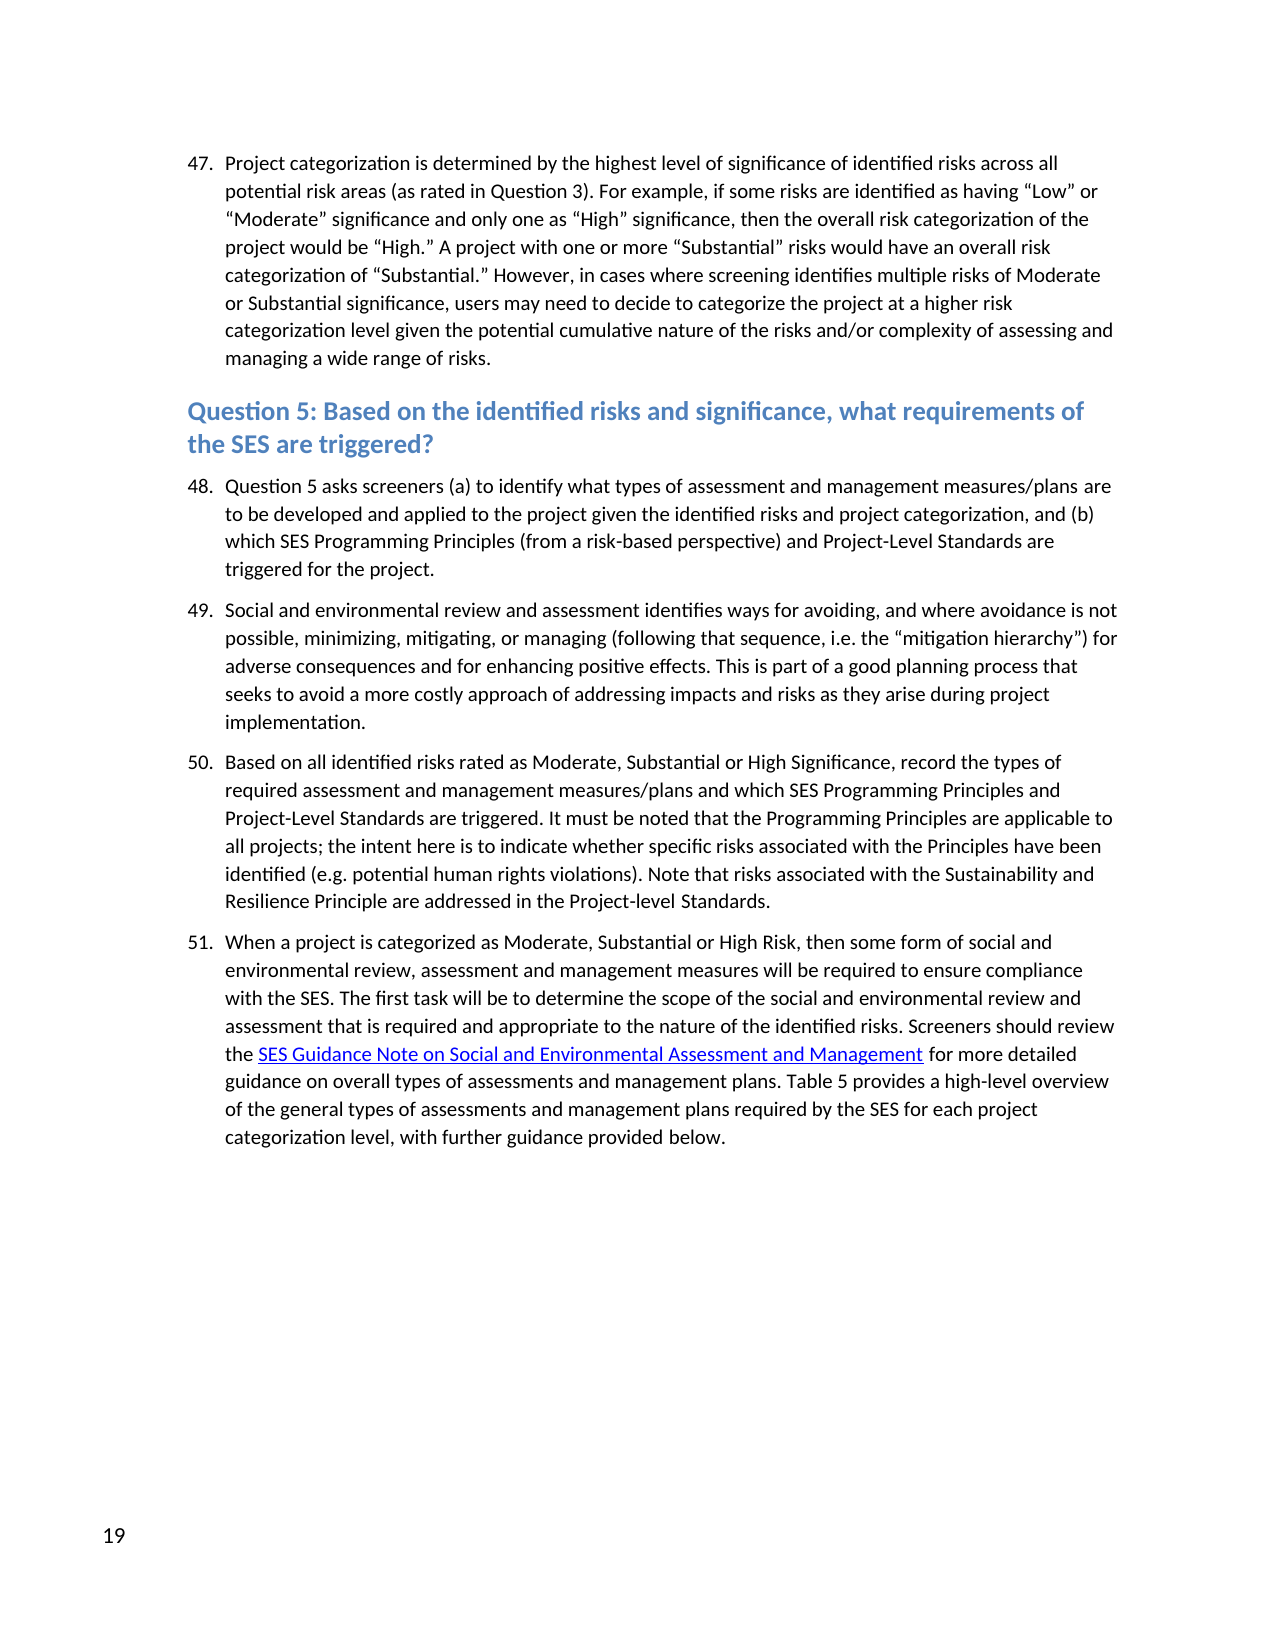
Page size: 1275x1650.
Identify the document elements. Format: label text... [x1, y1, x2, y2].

list When a project is categorized as Moderate, Substantial or High Risk, then some form of social and environmental review, assessment and management measures will be required to ensure compliance with the SES. The first task will be to determine the scope of the social and environmental review and assessment that is required and appropriate to the nature of the identified risks. Screeners should review the SES Guidance Note on Social and Environmental Assessment and Management for more detailed guidance on overall types of assessments and management plans. Table 5 provides a high-level overview of the general types of assessments and management plans required by the SES for each project categorization level, with further guidance provided below. [187, 929, 1117, 1150]
list Question 5 asks screeners (a) to identify what types of assessment and management measures/plans are to be developed and applied to the project given the identified risks and project categorization, and (b) which SES Programming Principles (from a risk-based perspective) and Project-Level Standards are triggered for the project. [187, 473, 1112, 582]
subtitle Question 5: Based on the identified risks and significance, what requirements of the SES are triggered? [187, 394, 1088, 460]
list Social and environmental review and assessment identifies ways for avoiding, and where avoidance is not possible, minimizing, mitigating, or managing (following that sequence, i.e. the “mitigation hierarchy”) for adverse consequences and for enhancing positive effects. This is part of a good planning process that seeks to avoid a more costly approach of addressing impacts and risks as they arise during project implementation. [187, 597, 1120, 734]
list Based on all identified risks rated as Moderate, Substantial or High Significance, record the types of required assessment and management measures/plans and which SES Programming Principles and Project-Level Standards are triggered. It must be noted that the Programming Principles are applicable to all projects; the intent here is to indicate whether specific risks associated with the Principles have been identified (e.g. potential human rights violations). Note that risks associated with the Sustainability and Resilience Principle are addressed in the Project-level Standards. [187, 749, 1115, 914]
list Project categorization is determined by the highest level of significance of identified risks across all potential risk areas (as rated in Question 3). For example, if some risks are identified as having “Low” or “Moderate” significance and only one as “High” significance, then the overall risk categorization of the project would be “High.” A project with one or more “Substantial” risks would have an overall risk categorization of “Substantial.” However, in cases where screening identifies multiple risks of Moderate or Substantial significance, users may need to decide to categorize the project at a higher risk categorization level given the potential cumulative nature of the risks and/or complexity of assessing and managing a wide range of risks. [187, 150, 1114, 371]
